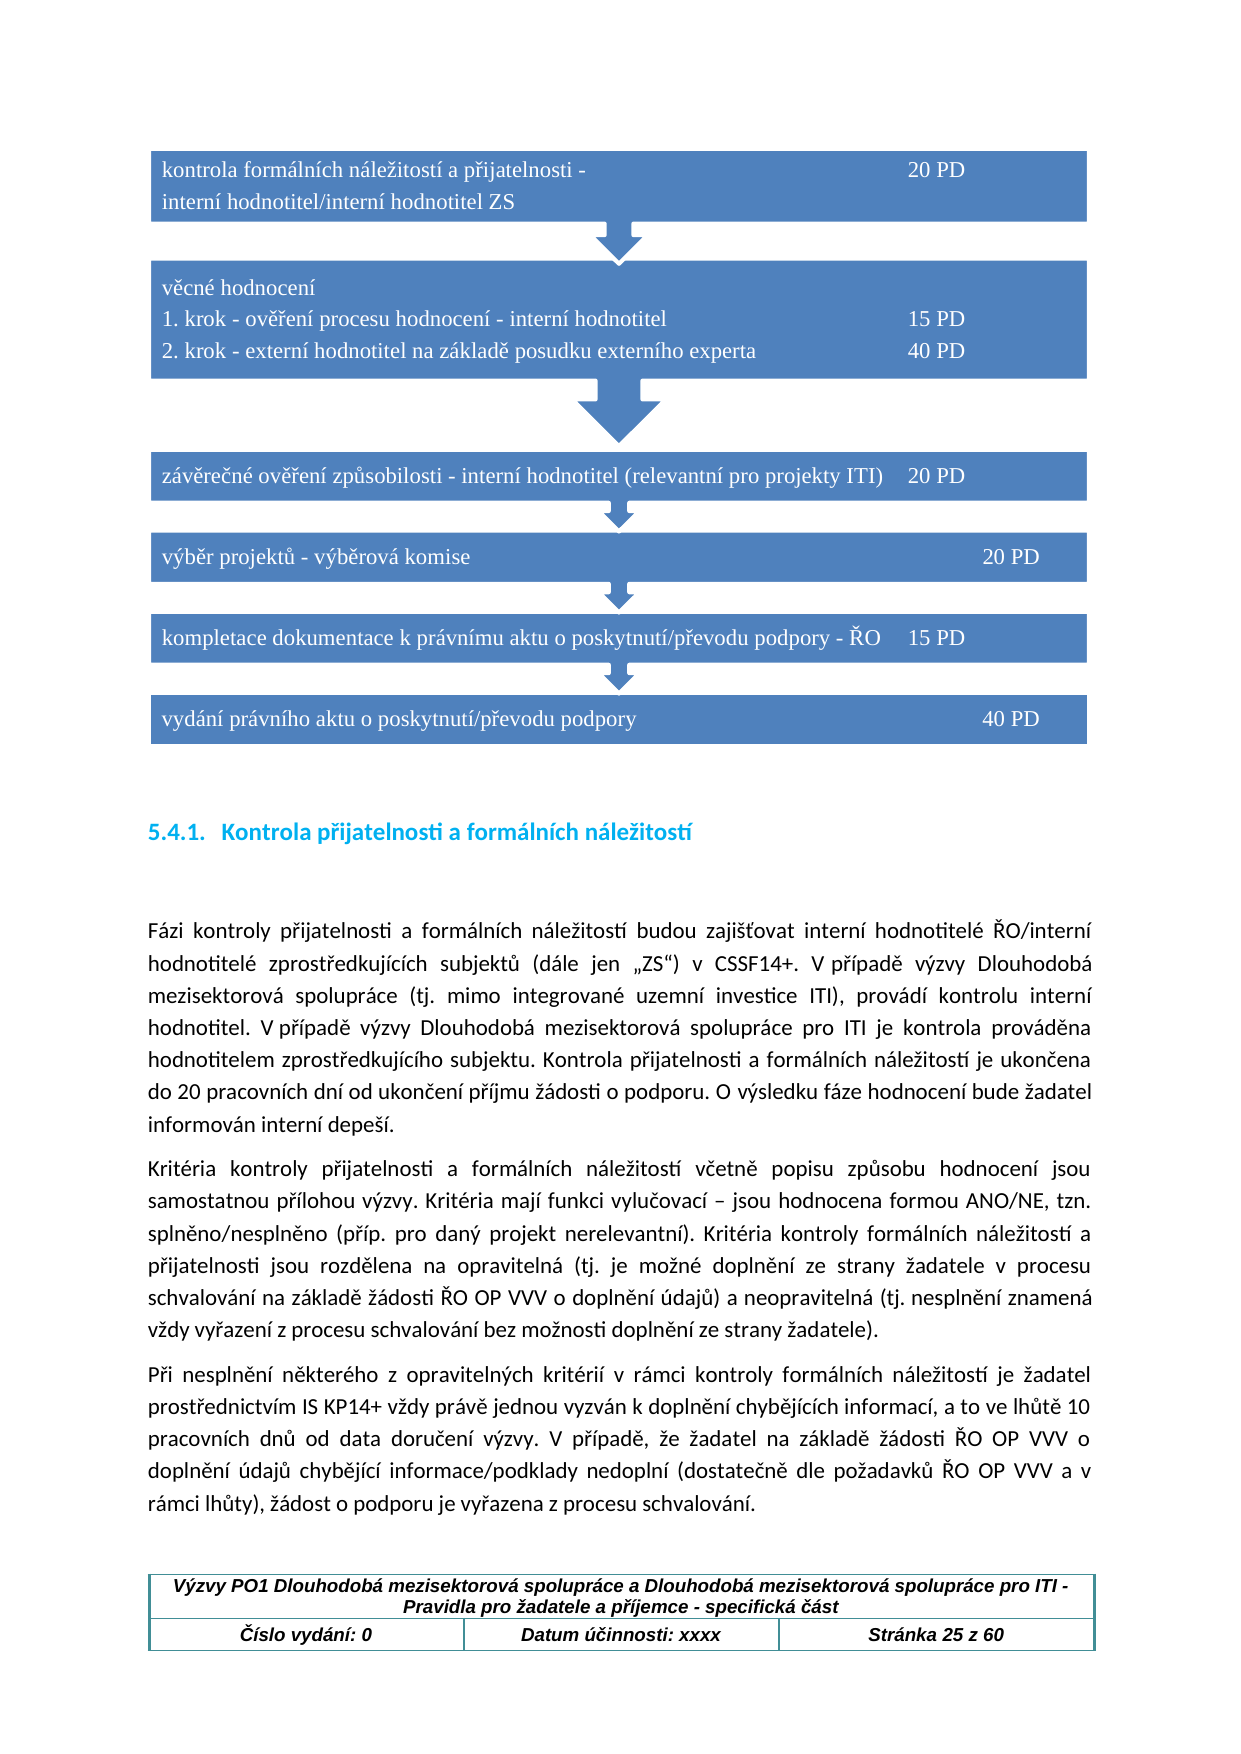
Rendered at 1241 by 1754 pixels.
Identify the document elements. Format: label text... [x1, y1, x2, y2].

text Kritéria kontroly přijatelnosti a formálních náležitostí včetně popisu způsobu hodnocení jsou samostatnou přílohou výzvy. Kritéria mají funkci vylučovací – jsou hodnocena formou ANO/NE, tzn. splněno/nesplněno (příp. pro daný projekt nerelevantní). Kritéria kontroly formálních náležitostí a přijatelnosti jsou rozdělena na opravitelná (tj. je možné doplnění ze strany žadatele v procesu schvalování na základě žádosti ŘO OP VVV o doplnění údajů) a neopravitelná (tj. nesplnění znamená vždy vyřazení z procesu schvalování bez možnosti doplnění ze strany žadatele). [148, 1154, 1093, 1343]
text Fázi kontroly přijatelnosti a formálních náležitostí budou zajišťovat interní hodnotitelé ŘO/interní hodnotitelé zprostředkujících subjektů (dále jen „ZS“) v CSSF14+. V případě výzvy Dlouhodobá mezisektorová spolupráce (tj. mimo integrované uzemní investice ITI), provádí kontrolu interní hodnotitel. V případě výzvy Dlouhodobá mezisektorová spolupráce pro ITI je kontrola prováděna hodnotitelem zprostředkujícího subjektu. Kontrola přijatelnosti a formálních náležitostí je ukončena do 20 pracovních dní od ukončení příjmu žádosti o podporu. O výsledku fáze hodnocení bude žadatel informován interní depeší. [148, 917, 1093, 1138]
text Při nesplnění některého z opravitelných kritérií v rámci kontroly formálních náležitostí je žadatel prostřednictvím IS KP14+ vždy právě jednou vyzván k doplnění chybějících informací, a to ve lhůtě 10 pracovních dnů od data doručení výzvy. V případě, že žadatel na základě žádosti ŘO OP VVV o doplnění údajů chybějící informace/podklady nedoplní (dostatečně dle požadavků ŘO OP VVV a v rámci lhůty), žádost o podporu je vyřazena z procesu schvalování. [148, 1360, 1093, 1517]
list Kontrola přijatelnosti a formálních náležitostí [148, 816, 1093, 847]
